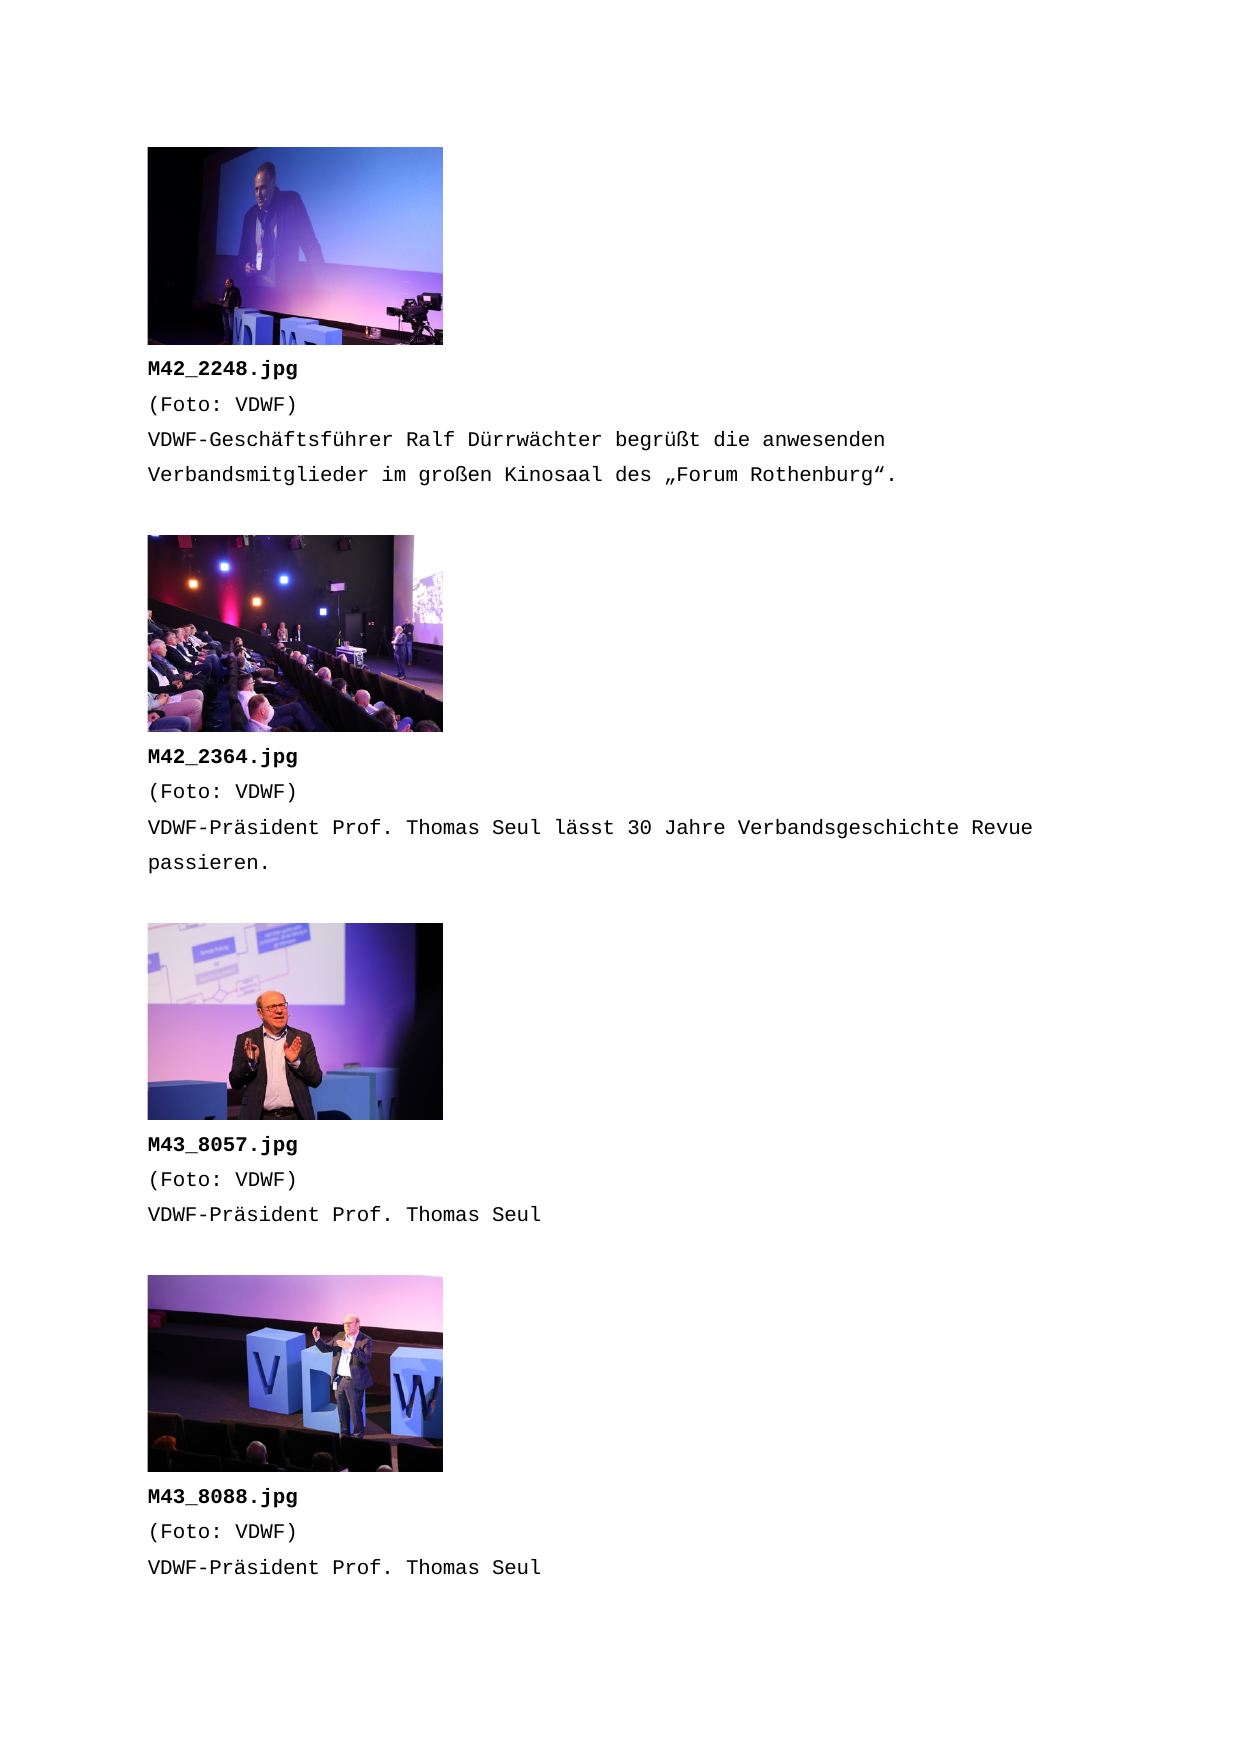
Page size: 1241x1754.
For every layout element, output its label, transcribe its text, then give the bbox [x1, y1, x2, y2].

text M43_8088.jpg (Foto: VDWF) VDWF-Präsident Prof. Thomas Seul [148, 1486, 1093, 1580]
picture [147, 1275, 443, 1472]
picture [147, 923, 443, 1120]
picture [147, 147, 443, 345]
picture [147, 535, 443, 732]
text M42_2248.jpg (Foto: VDWF) VDWF-Geschäftsführer Ralf Dürrwächter begrüßt die anwesenden Verbandsmitglieder im großen Kinosaal des „Forum Rothenburg“. [148, 358, 1093, 488]
text M42_2364.jpg (Foto: VDWF) VDWF-Präsident Prof. Thomas Seul lässt 30 Jahre Verbandsgeschichte Revue passieren. [148, 746, 1093, 876]
text M43_8057.jpg (Foto: VDWF) VDWF-Präsident Prof. Thomas Seul [148, 1134, 1093, 1228]
